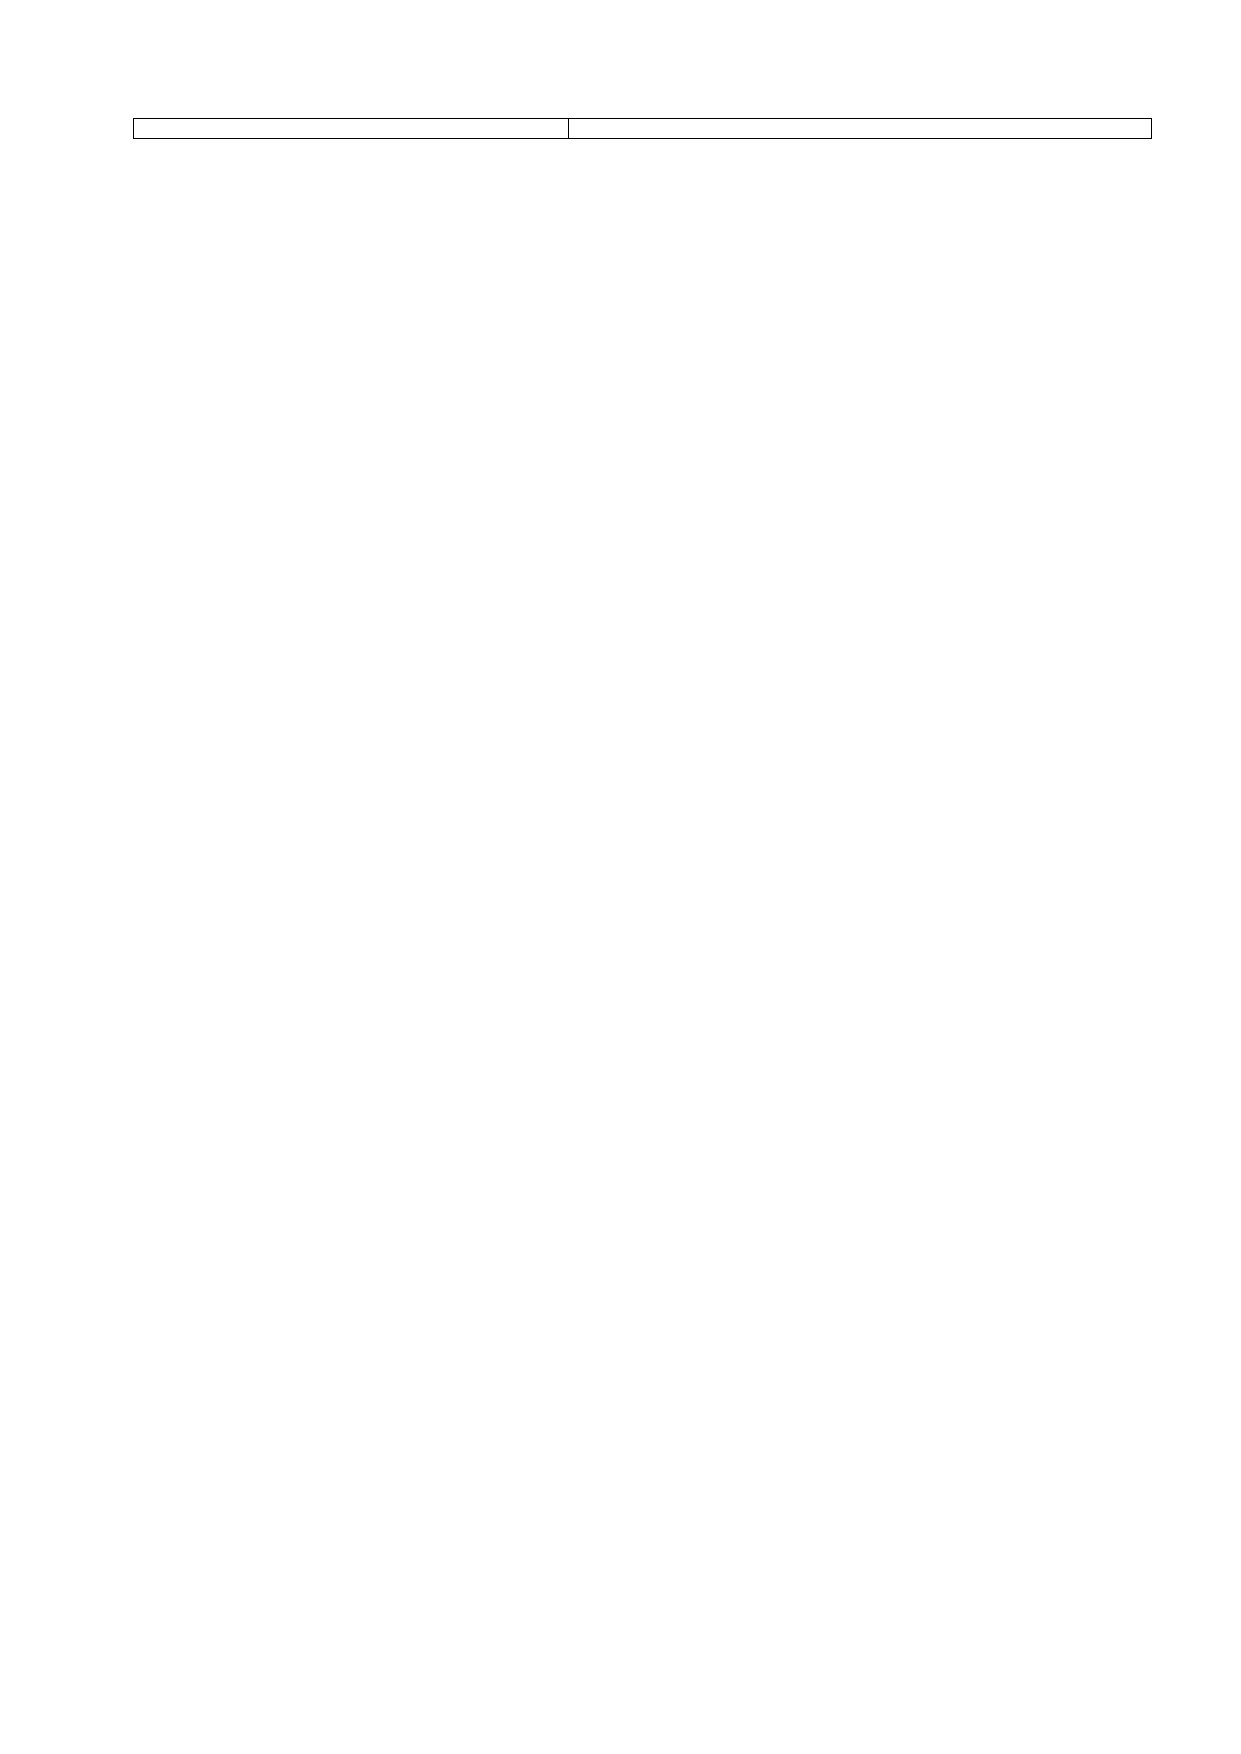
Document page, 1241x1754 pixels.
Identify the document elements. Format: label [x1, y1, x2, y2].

table_cell [134, 119, 568, 138]
table_cell [569, 119, 1151, 138]
